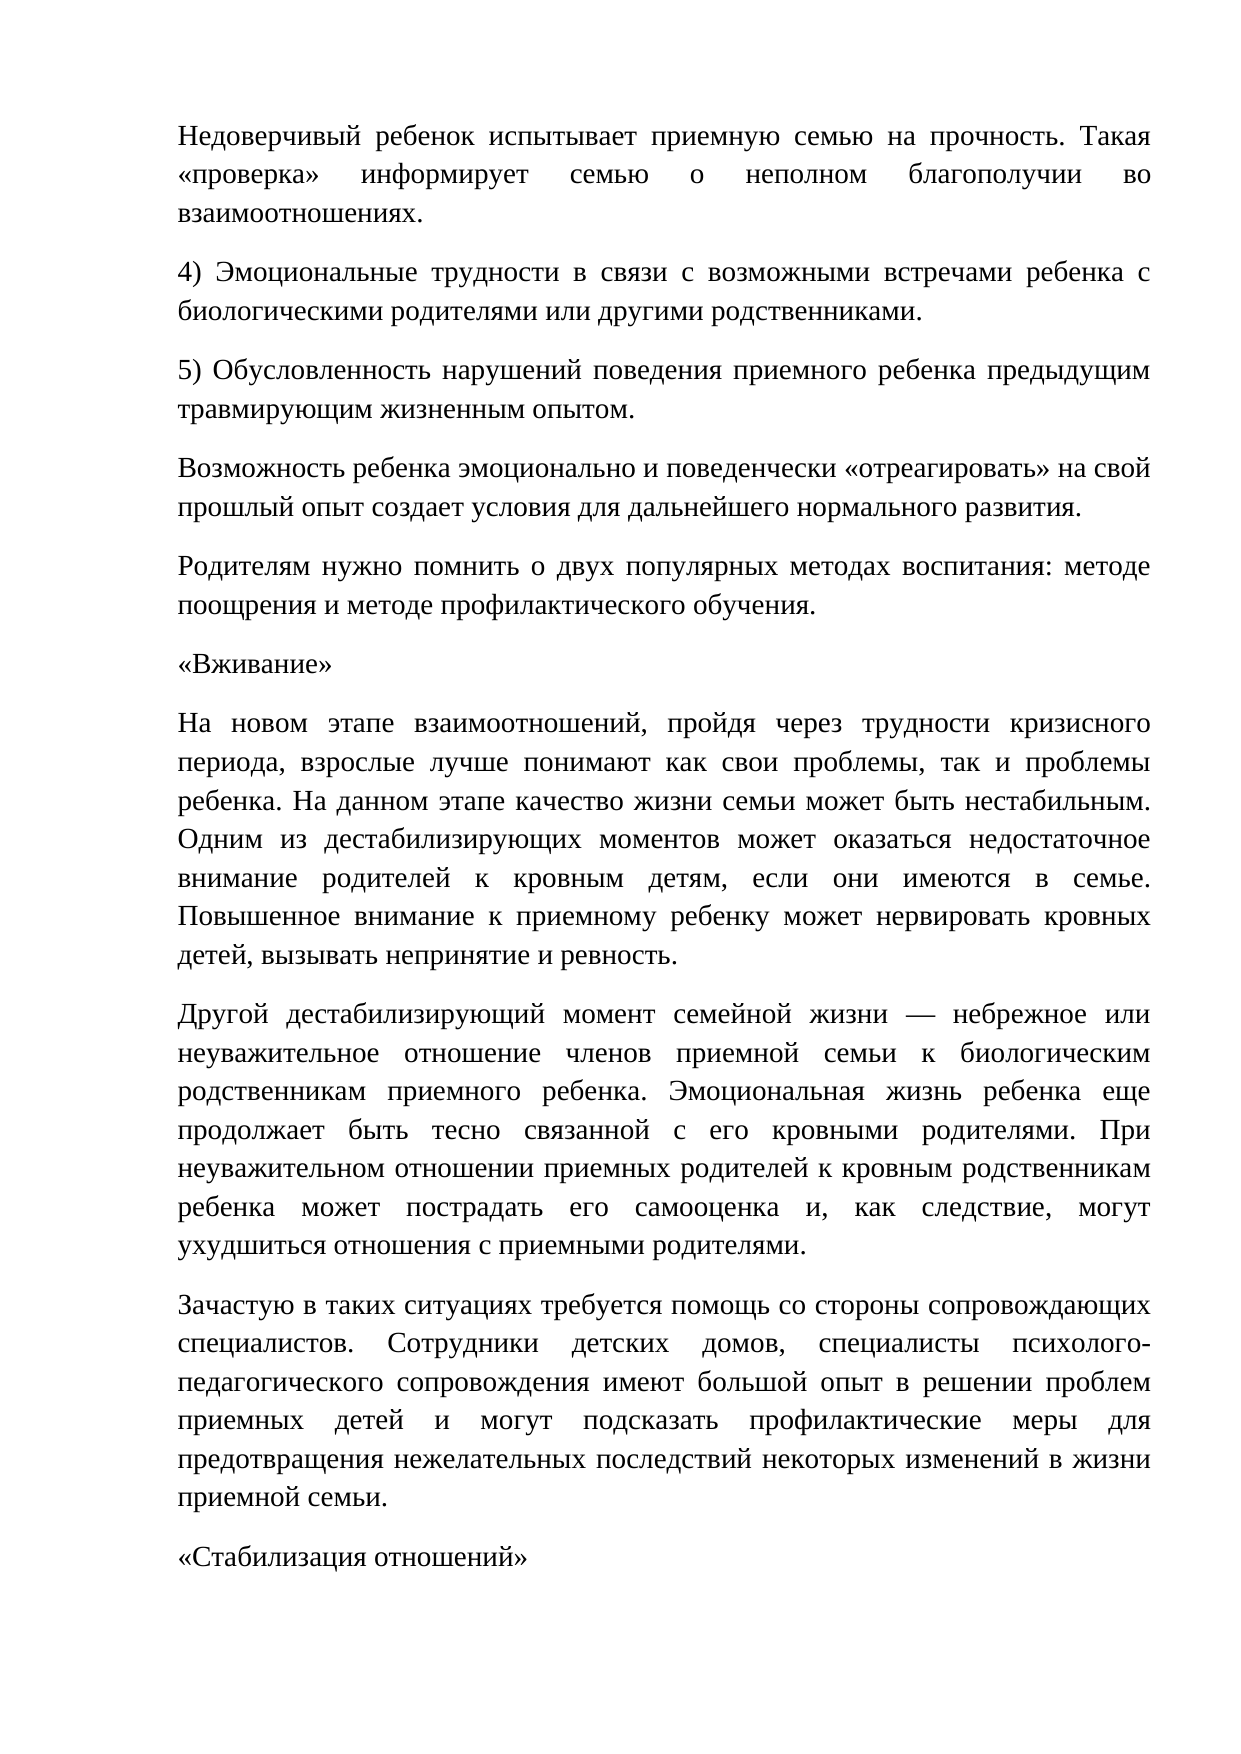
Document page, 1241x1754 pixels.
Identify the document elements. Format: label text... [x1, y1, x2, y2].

text Родителям нужно помнить о двух популярных методах воспитания: методе поощрения и методе профилактического обучения. [177, 548, 1152, 620]
text «Стабилизация отношений» [177, 1539, 1152, 1572]
text 5) Обусловленность нарушений поведения приемного ребенка предыдущим травмирующим жизненным опытом. [177, 352, 1152, 424]
text Возможность ребенка эмоционально и поведенчески «отреагировать» на свой прошлый опыт создает условия для дальнейшего нормального развития. [177, 450, 1152, 522]
text Зачастую в таких ситуациях требуется помощь со стороны сопровождающих специалистов. Сотрудники детских домов, специалисты психолого-педагогического сопровождения имеют большой опыт в решении проблем приемных детей и могут подсказать профилактические меры для предотвращения нежелательных последствий некоторых изменений в жизни приемной семьи. [177, 1287, 1152, 1513]
text Другой дестабилизирующий момент семейной жизни — небрежное или неуважительное отношение членов приемной семьи к биологическим родственникам приемного ребенка. Эмоциональная жизнь ребенка еще продолжает быть тесно связанной с его кровными родителями. При неуважительном отношении приемных родителей к кровным родственникам ребенка может пострадать его самооценка и, как следствие, могут ухудшиться отношения с приемными родителями. [177, 996, 1152, 1261]
text Недоверчивый ребенок испытывает приемную семью на прочность. Такая «проверка» информирует семью о неполном благополучии во взаимоотношениях. [177, 118, 1152, 229]
text На новом этапе взаимоотношений, пройдя через трудности кризисного периода, взрослые лучше понимают как свои проблемы, так и проблемы ребенка. На данном этапе качество жизни семьи может быть нестабильным. Одним из дестабилизирующих моментов может оказаться недостаточное внимание родителей к кровным детям, если они имеются в семье. Повышенное внимание к приемному ребенку может нервировать кровных детей, вызывать непринятие и ревность. [177, 706, 1152, 970]
text 4) Эмоциональные трудности в связи с возможными встречами ребенка с биологическими родителями или другими родственниками. [177, 254, 1152, 327]
text «Вживание» [177, 646, 1152, 680]
